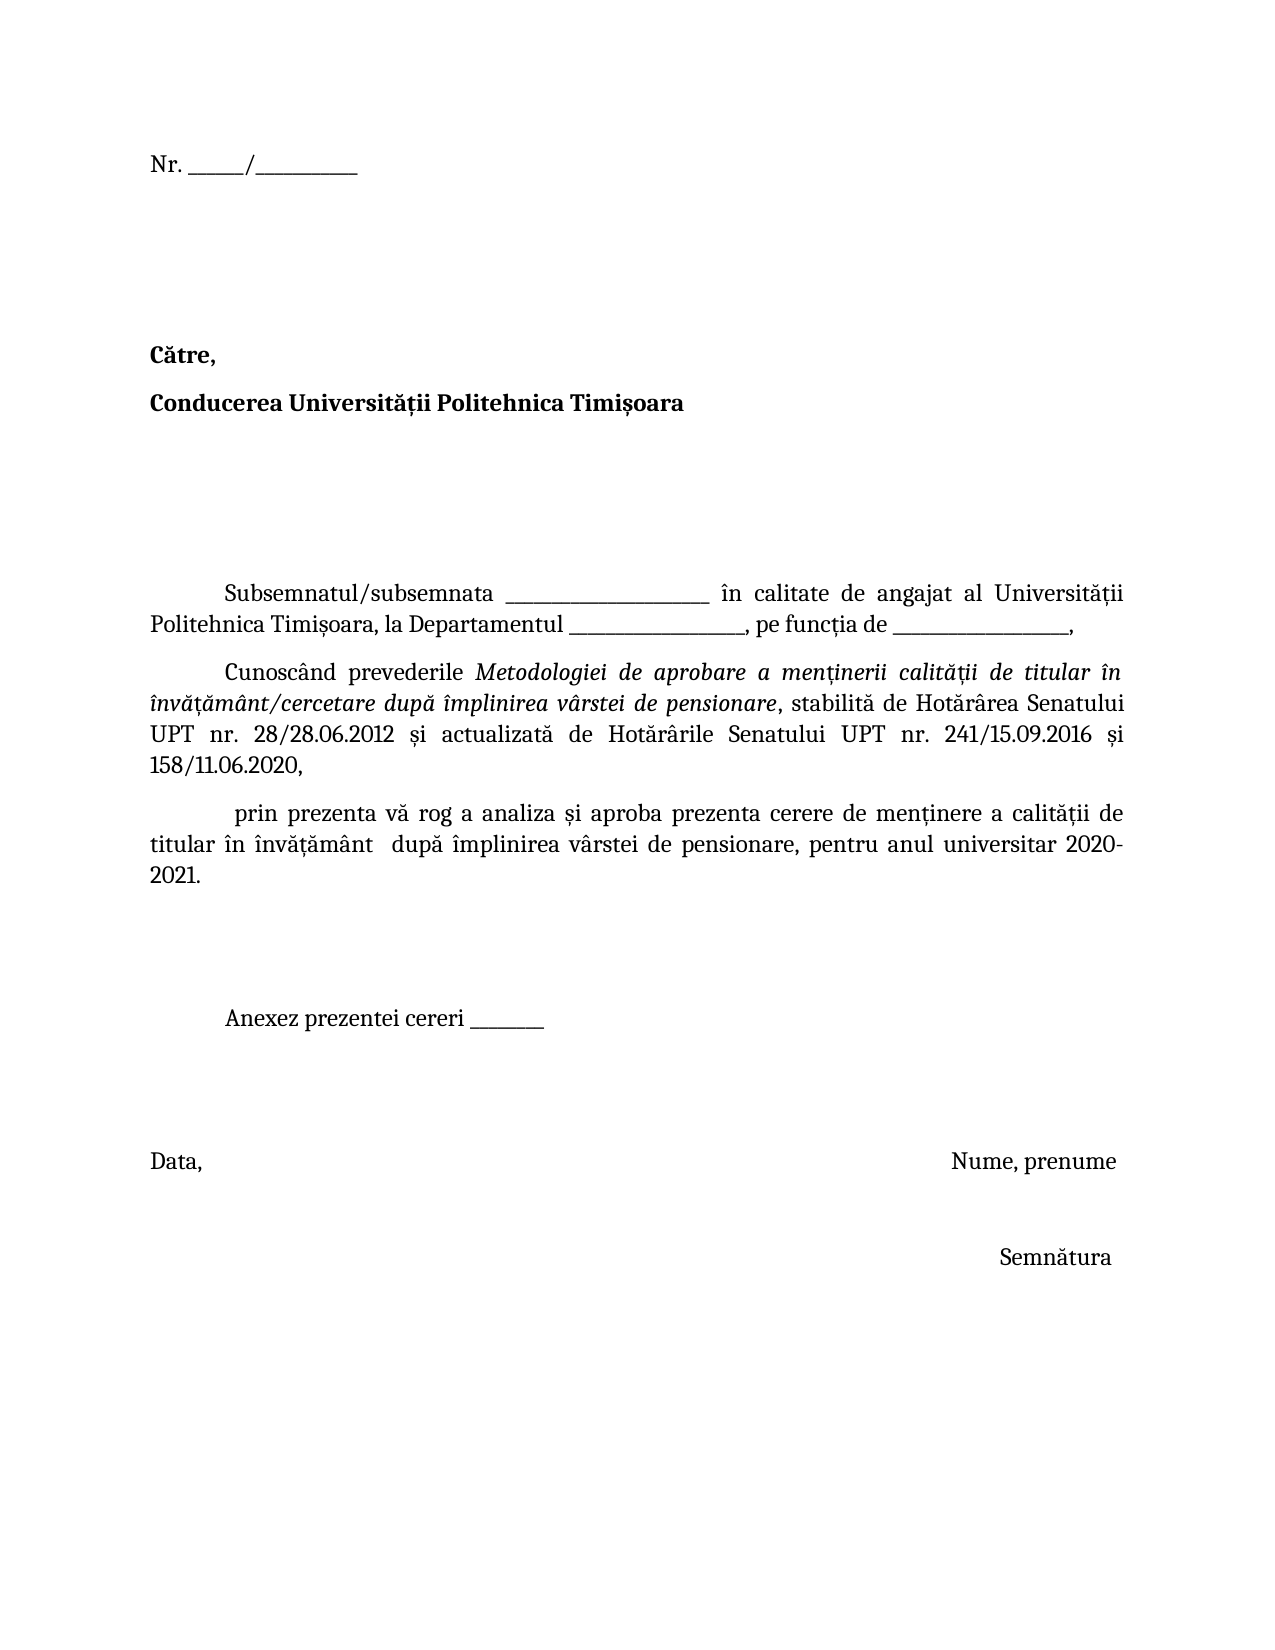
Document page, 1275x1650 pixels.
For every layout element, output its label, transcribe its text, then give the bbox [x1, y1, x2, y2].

text prin prezenta vă rog a analiza și aproba prezenta cerere de menținere a calității de titular în învățământ după împlinirea vârstei de pensionare, pentru anul universitar 2020-2021. [150, 799, 1125, 890]
text Către, [150, 341, 1125, 369]
text Nr. ______/___________ [150, 150, 1125, 179]
text Data, Nume, prenume [150, 1147, 1125, 1176]
text Semnătura [150, 1243, 1125, 1271]
text Cunoscând prevederile Metodologiei de aprobare a menținerii calității de titular în învățământ/cercetare după împlinirea vârstei de pensionare, stabilită de Hotărârea Senatului UPT nr. 28/28.06.2012 și actualizată de Hotărârile Senatului UPT nr. 241/15.09.2016 și 158/11.06.2020, [150, 658, 1125, 780]
text Conducerea Universității Politehnica Timișoara [150, 388, 1125, 417]
text Subsemnatul/subsemnata ______________________ în calitate de angajat al Universității Politehnica Timișoara, la Departamentul ___________________, pe funcția de ___________________, [150, 579, 1125, 639]
text Anexez prezentei cereri ________ [150, 1004, 1125, 1033]
